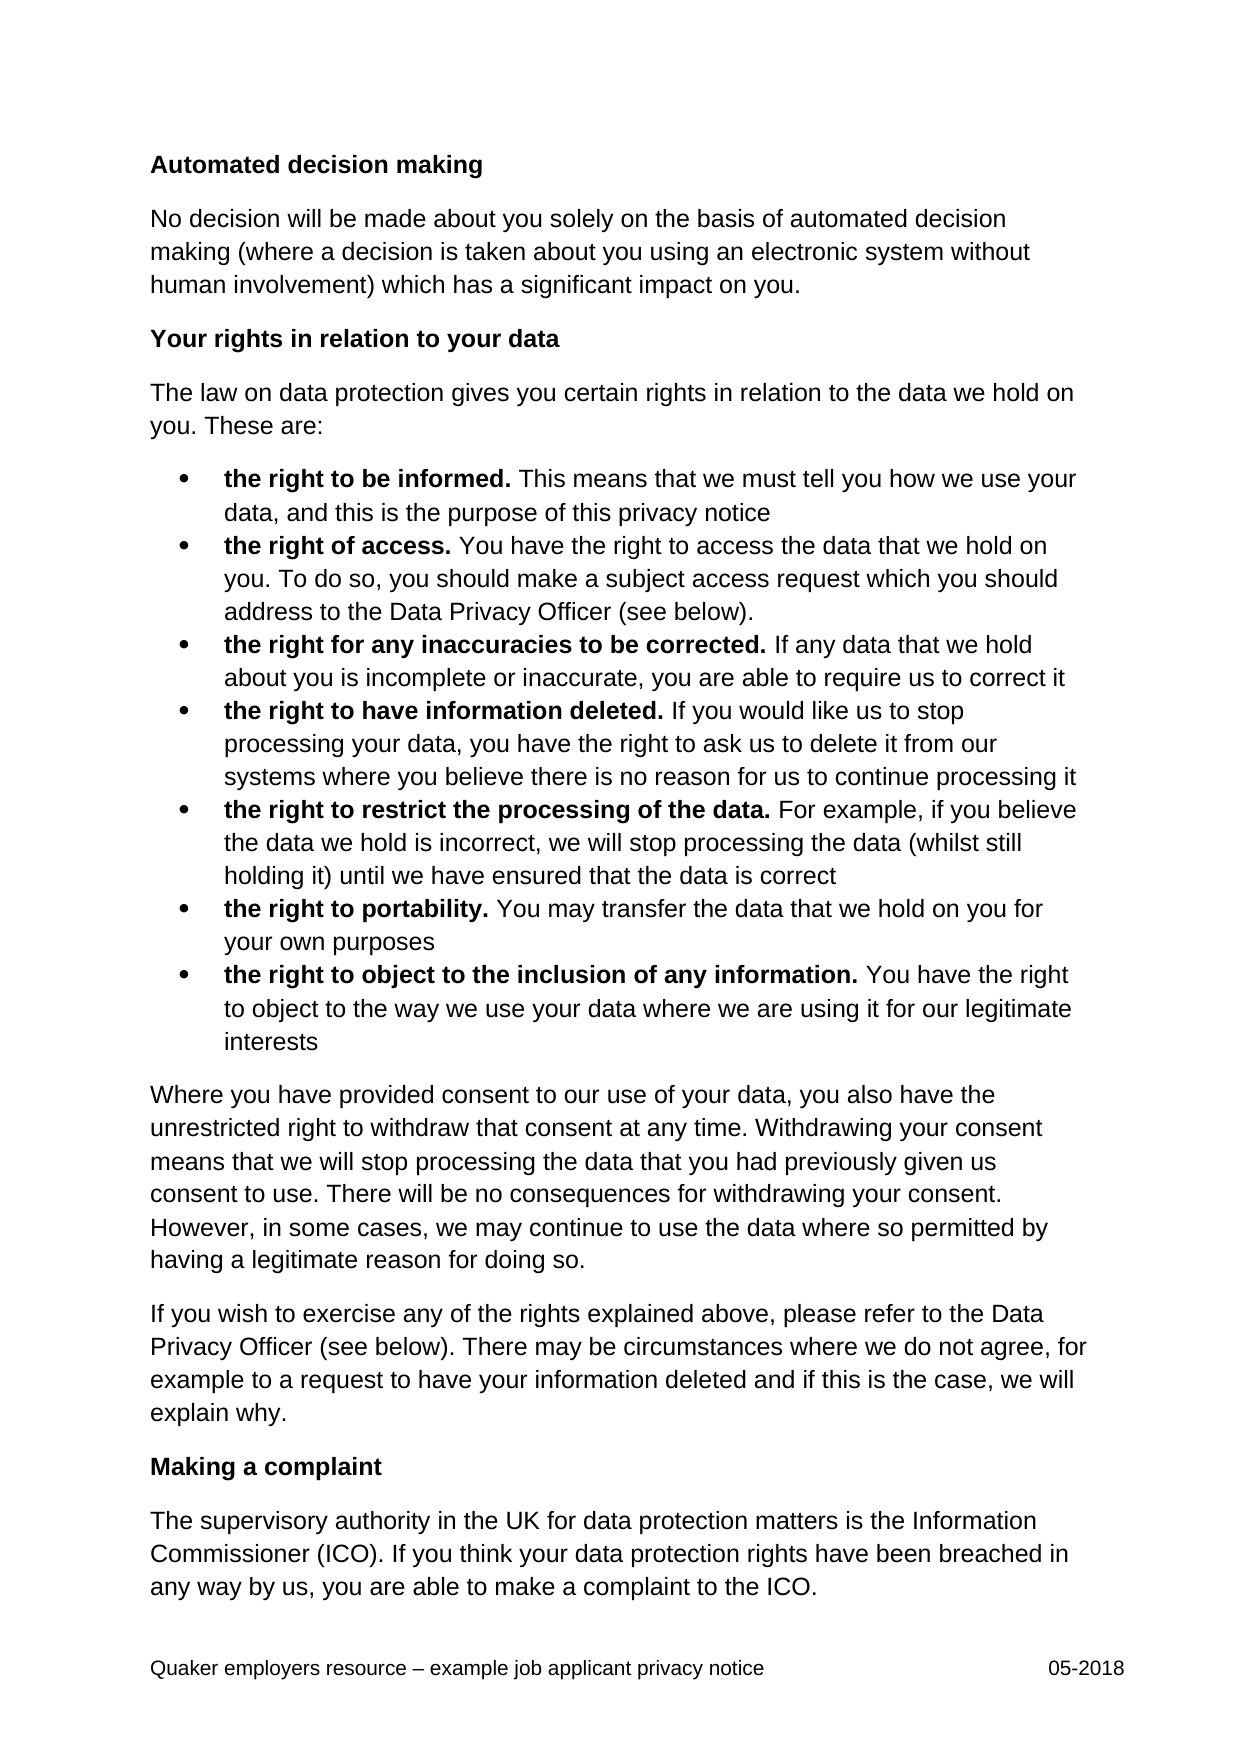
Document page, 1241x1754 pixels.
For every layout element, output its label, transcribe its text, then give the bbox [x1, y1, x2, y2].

list the right to have information deleted. If you would like us to stop processing your data, you have the right to ask us to delete it from our systems where you believe there is no reason for us to continue processing it [179, 696, 1090, 791]
text Where you have provided consent to our use of your data, you also have the unrestricted right to withdraw that consent at any time. Withdrawing your consent means that we will stop processing the data that you had previously given us consent to use. There will be no consequences for withdrawing your consent. However, in some cases, we may continue to use the data where so permitted by having a legitimate reason for doing so. [150, 1080, 1090, 1274]
list the right to portability. You may transfer the data that we hold on you for your own purposes [179, 894, 1090, 956]
list the right for any inaccuracies to be corrected. If any data that we hold about you is incomplete or inaccurate, you are able to require us to correct it [179, 630, 1090, 692]
list the right to object to the inclusion of any information. You have the right to object to the way we use your data where we are using it for our legitimate interests [179, 960, 1090, 1055]
subtitle Your rights in relation to your data [150, 324, 1090, 352]
text The supervisory authority in the UK for data protection matters is the Information Commissioner (ICO). If you think your data protection rights have been breached in any way by us, you are able to make a complaint to the ICO. [150, 1506, 1090, 1601]
subtitle Automated decision making [150, 150, 1090, 179]
list the right of access. You have the right to access the data that we hold on you. To do so, you should make a subject access request which you should address to the Data Privacy Officer (see below). [179, 531, 1090, 626]
list the right to restrict the processing of the data. For example, if you believe the data we hold is incorrect, we will stop processing the data (whilst still holding it) until we have ensured that the data is correct [179, 795, 1090, 890]
list the right to be informed. This means that we must tell you how we use your data, and this is the purpose of this privacy notice [179, 464, 1090, 526]
subtitle Making a complaint [150, 1452, 1090, 1481]
text The law on data protection gives you certain rights in relation to the data we hold on you. These are: [150, 378, 1090, 439]
text No decision will be made about you solely on the basis of automated decision making (where a decision is taken about you using an electronic system without human involvement) which has a significant impact on you. [150, 204, 1090, 299]
text If you wish to exercise any of the rights explained above, please refer to the Data Privacy Officer (see below). There may be circumstances where we do not agree, for example to a request to have your information deleted and if this is the case, we will explain why. [150, 1299, 1090, 1427]
